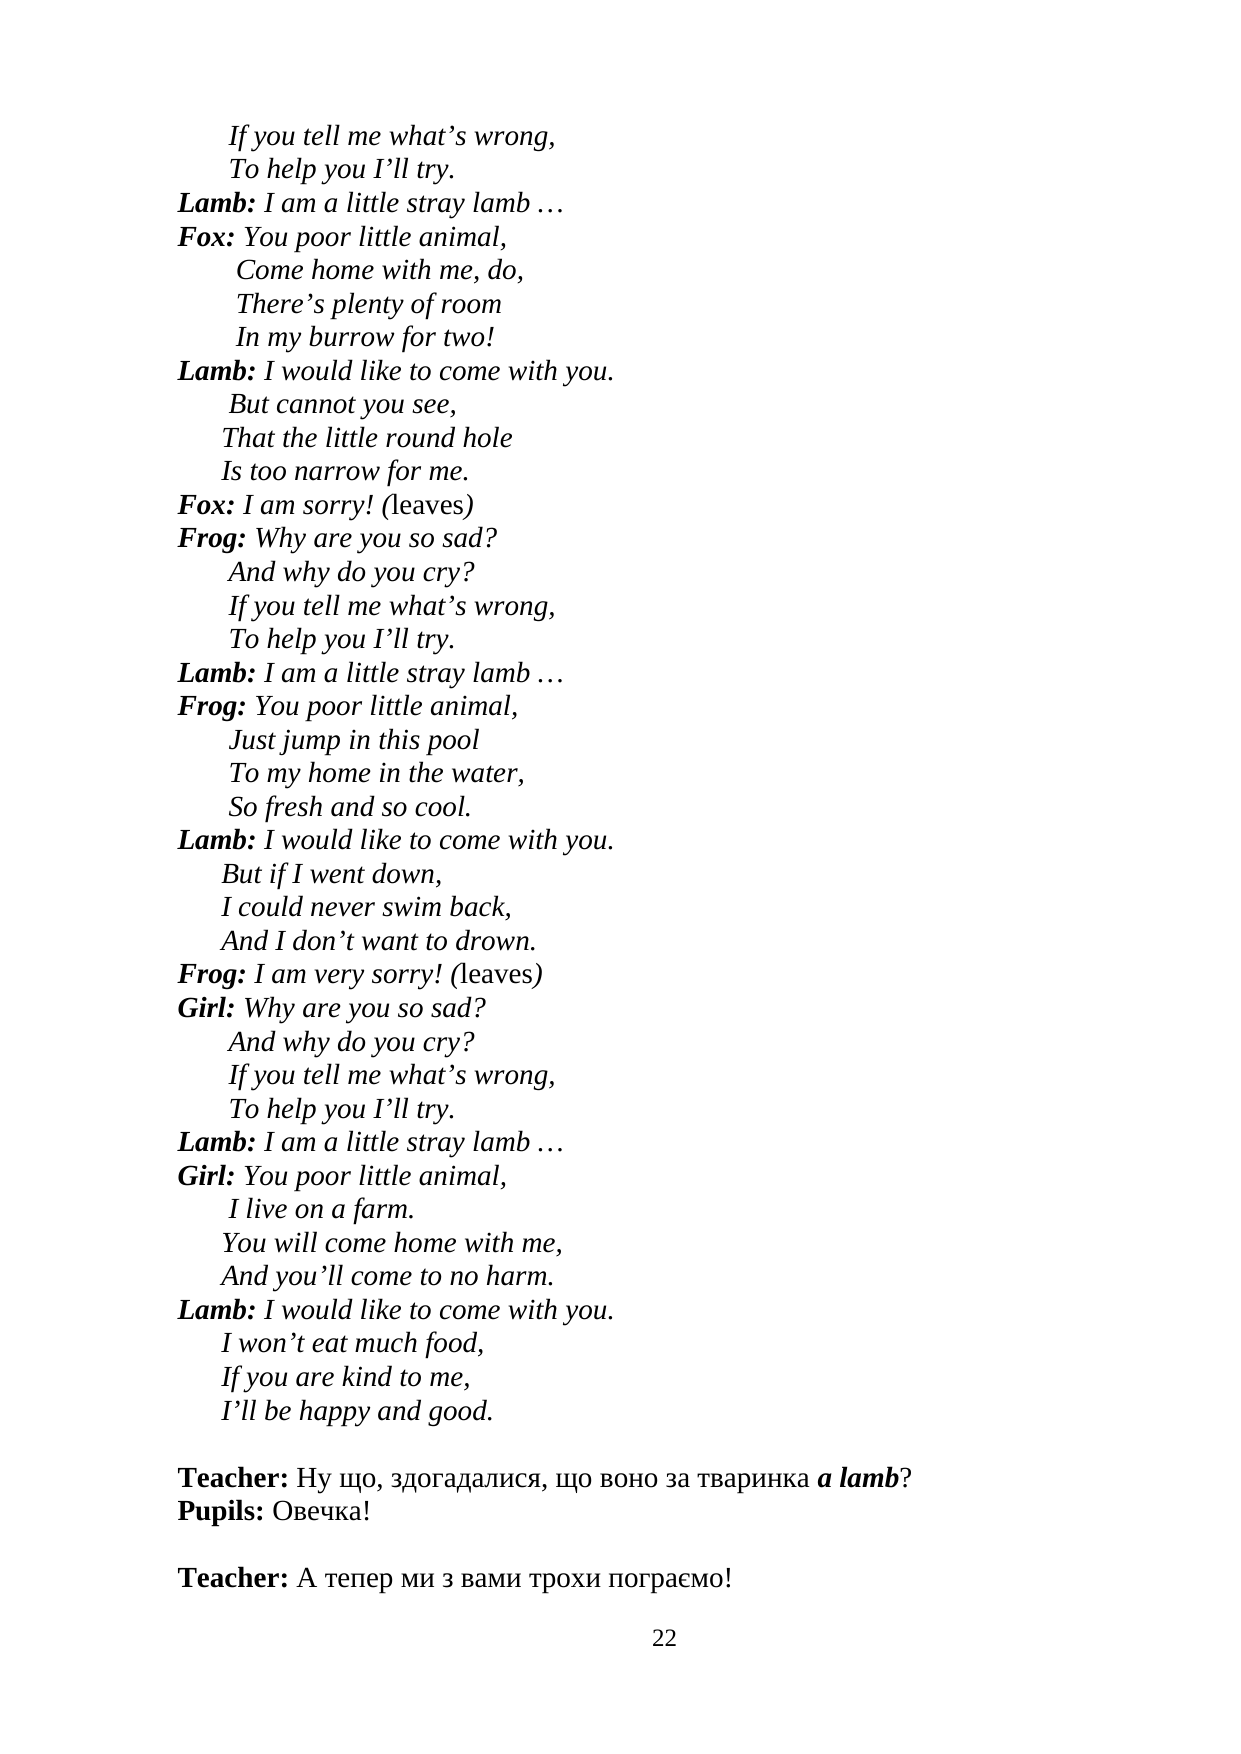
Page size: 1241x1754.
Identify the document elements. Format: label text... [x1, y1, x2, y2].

text Lamb: I would like to come with you. [177, 822, 1152, 856]
text Come home with me, do, [177, 252, 1152, 286]
text Pupils: Овечка! [177, 1493, 1152, 1527]
text Lamb: I am a little stray lamb … [177, 1124, 1152, 1158]
text Just jump in this pool [177, 722, 1152, 755]
text To help you I’ll try. [177, 621, 1152, 655]
text Frog: I am very sorry! (leaves) [177, 957, 1152, 990]
text Lamb: I am a little stray lamb … [177, 655, 1152, 688]
text If you tell me what’s wrong, [177, 118, 1152, 152]
text Girl: You poor little animal, [177, 1158, 1152, 1191]
text That the little round hole [177, 420, 1152, 453]
text And you’ll come to no harm. [177, 1258, 1152, 1292]
text So fresh and so cool. [177, 789, 1152, 822]
text Frog: You poor little animal, [177, 688, 1152, 722]
text Teacher: Ну що, здогадалися, що воно за тваринка a lamb? [177, 1460, 1152, 1493]
text In my burrow for two! [177, 319, 1152, 353]
text If you are kind to me, [177, 1359, 1152, 1393]
text If you tell me what’s wrong, [177, 588, 1152, 621]
text I won’t eat much food, [177, 1326, 1152, 1359]
text And why do you cry? [177, 1024, 1152, 1057]
text There’s plenty of room [177, 286, 1152, 319]
text To help you I’ll try. [177, 152, 1152, 185]
text I’ll be happy and good. [177, 1393, 1152, 1426]
text I live on a farm. [177, 1191, 1152, 1225]
text Teacher: А тепер ми з вами трохи пограємо! [177, 1560, 1152, 1594]
text Lamb: I am a little stray lamb … [177, 185, 1152, 219]
text Fox: I am sorry! (leaves) [177, 487, 1152, 521]
text Is too narrow for me. [177, 453, 1152, 487]
text To help you I’ll try. [177, 1091, 1152, 1124]
text Girl: Why are you so sad? [177, 990, 1152, 1024]
text And why do you cry? [177, 554, 1152, 588]
text Lamb: I would like to come with you. [177, 353, 1152, 386]
text I could never swim back, [177, 889, 1152, 923]
text But if I went down, [177, 856, 1152, 889]
text Fox: You poor little animal, [177, 219, 1152, 252]
text If you tell me what’s wrong, [177, 1057, 1152, 1091]
text You will come home with me, [177, 1225, 1152, 1258]
text Frog: Why are you so sad? [177, 521, 1152, 554]
text And I don’t want to drown. [177, 923, 1152, 957]
text But cannot you see, [177, 386, 1152, 420]
text To my home in the water, [177, 755, 1152, 789]
text Lamb: I would like to come with you. [177, 1292, 1152, 1326]
